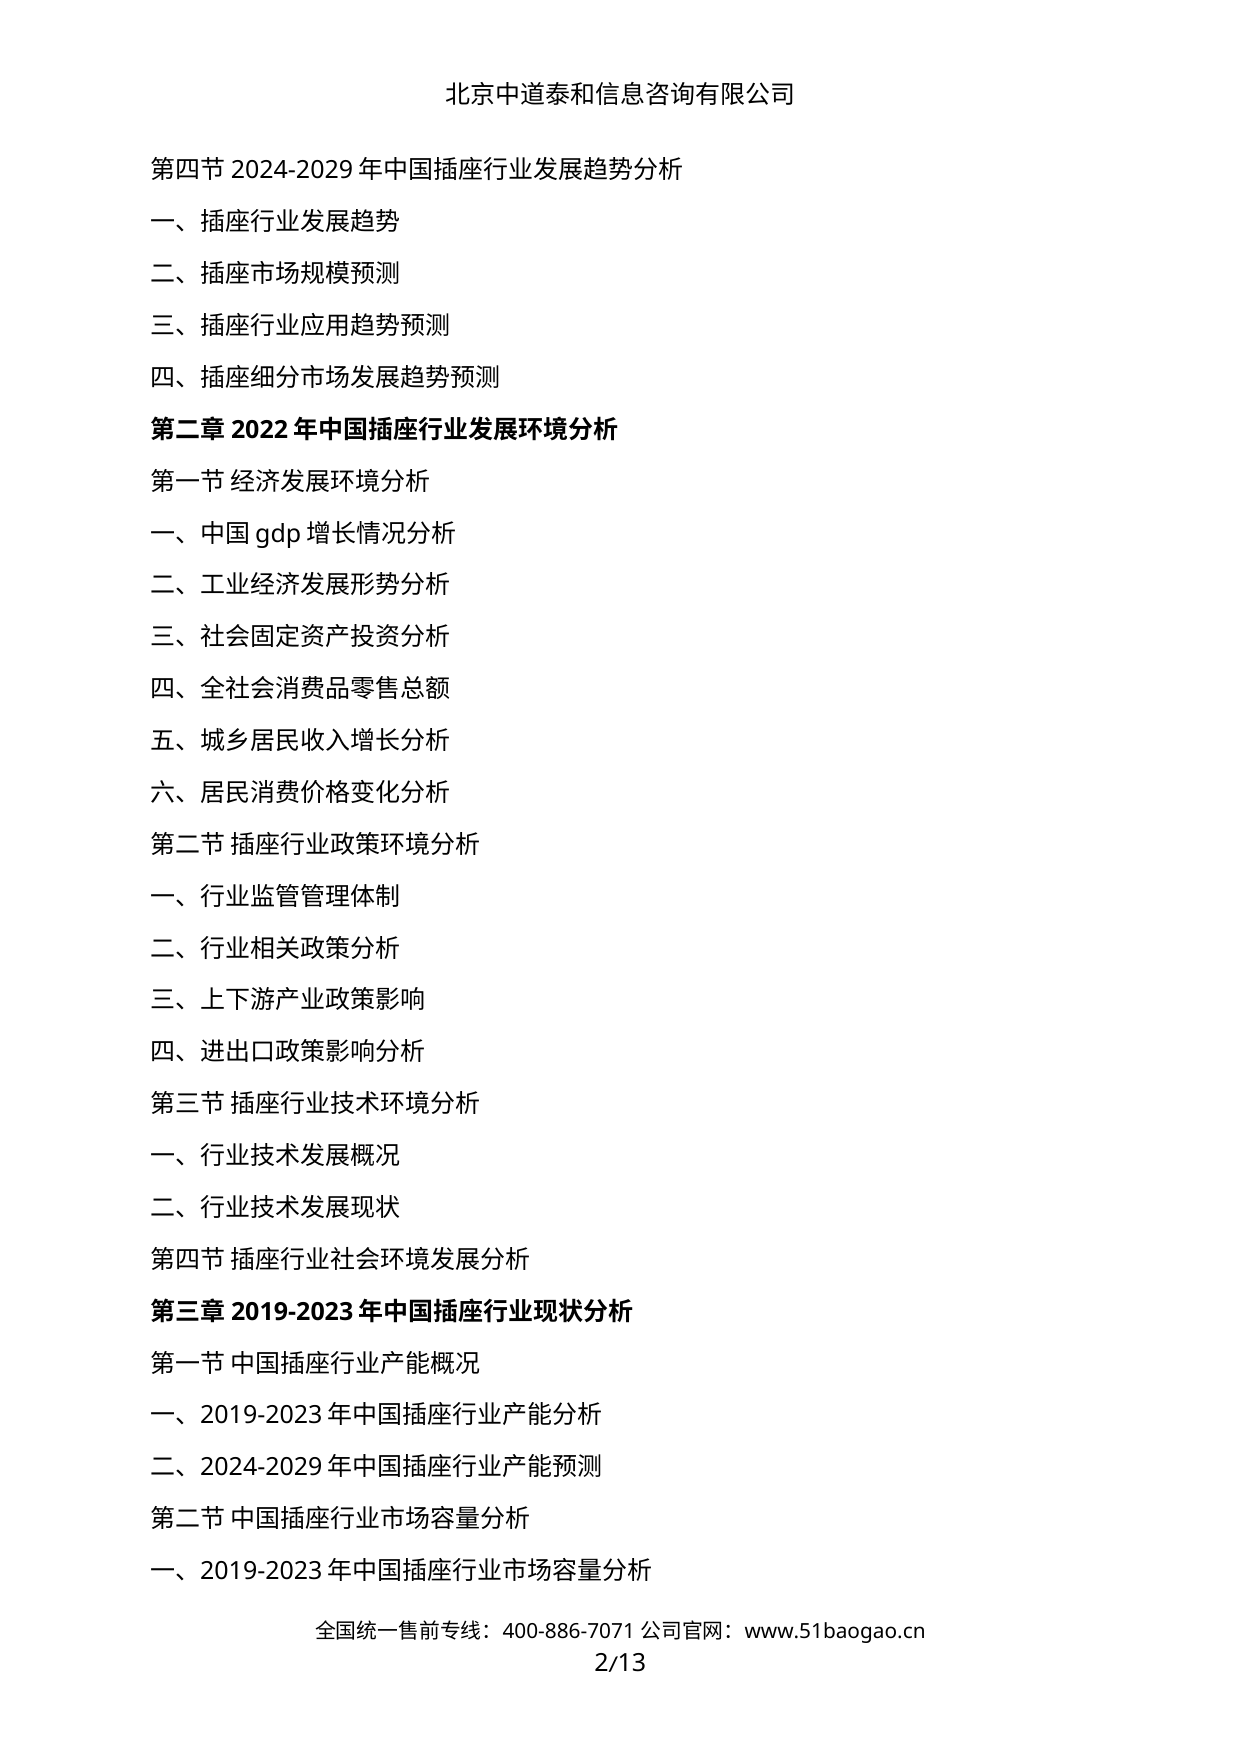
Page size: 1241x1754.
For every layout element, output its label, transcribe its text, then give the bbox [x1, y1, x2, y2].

text 第四节 2024-2029年中国插座行业发展趋势分析 [150, 150, 1090, 186]
text 第三节 插座行业技术环境分析 [150, 1084, 1090, 1120]
text 一、插座行业发展趋势 [150, 202, 1090, 238]
text 第二章 2022年中国插座行业发展环境分析 [150, 409, 1090, 446]
text 一、行业监管管理体制 [150, 876, 1090, 912]
text 二、2024-2029年中国插座行业产能预测 [150, 1447, 1090, 1483]
text 一、2019-2023年中国插座行业产能分析 [150, 1395, 1090, 1431]
text 二、工业经济发展形势分析 [150, 565, 1090, 601]
text 一、行业技术发展概况 [150, 1136, 1090, 1172]
text 二、行业相关政策分析 [150, 928, 1090, 964]
text 三、社会固定资产投资分析 [150, 617, 1090, 653]
text 二、行业技术发展现状 [150, 1187, 1090, 1224]
text 第一节 中国插座行业产能概况 [150, 1343, 1090, 1379]
text 三、上下游产业政策影响 [150, 980, 1090, 1016]
text 二、插座市场规模预测 [150, 254, 1090, 290]
text 五、城乡居民收入增长分析 [150, 721, 1090, 757]
text 第一节 经济发展环境分析 [150, 461, 1090, 497]
text 一、2019-2023年中国插座行业市场容量分析 [150, 1551, 1090, 1587]
text 一、中国gdp增长情况分析 [150, 513, 1090, 549]
text 四、全社会消费品零售总额 [150, 669, 1090, 705]
text 第三章 2019-2023年中国插座行业现状分析 [150, 1291, 1090, 1327]
text 四、进出口政策影响分析 [150, 1032, 1090, 1068]
text 三、插座行业应用趋势预测 [150, 306, 1090, 342]
text 四、插座细分市场发展趋势预测 [150, 357, 1090, 394]
text 六、居民消费价格变化分析 [150, 772, 1090, 809]
text 第二节 中国插座行业市场容量分析 [150, 1499, 1090, 1535]
text 第四节 插座行业社会环境发展分析 [150, 1239, 1090, 1276]
text 第二节 插座行业政策环境分析 [150, 824, 1090, 861]
